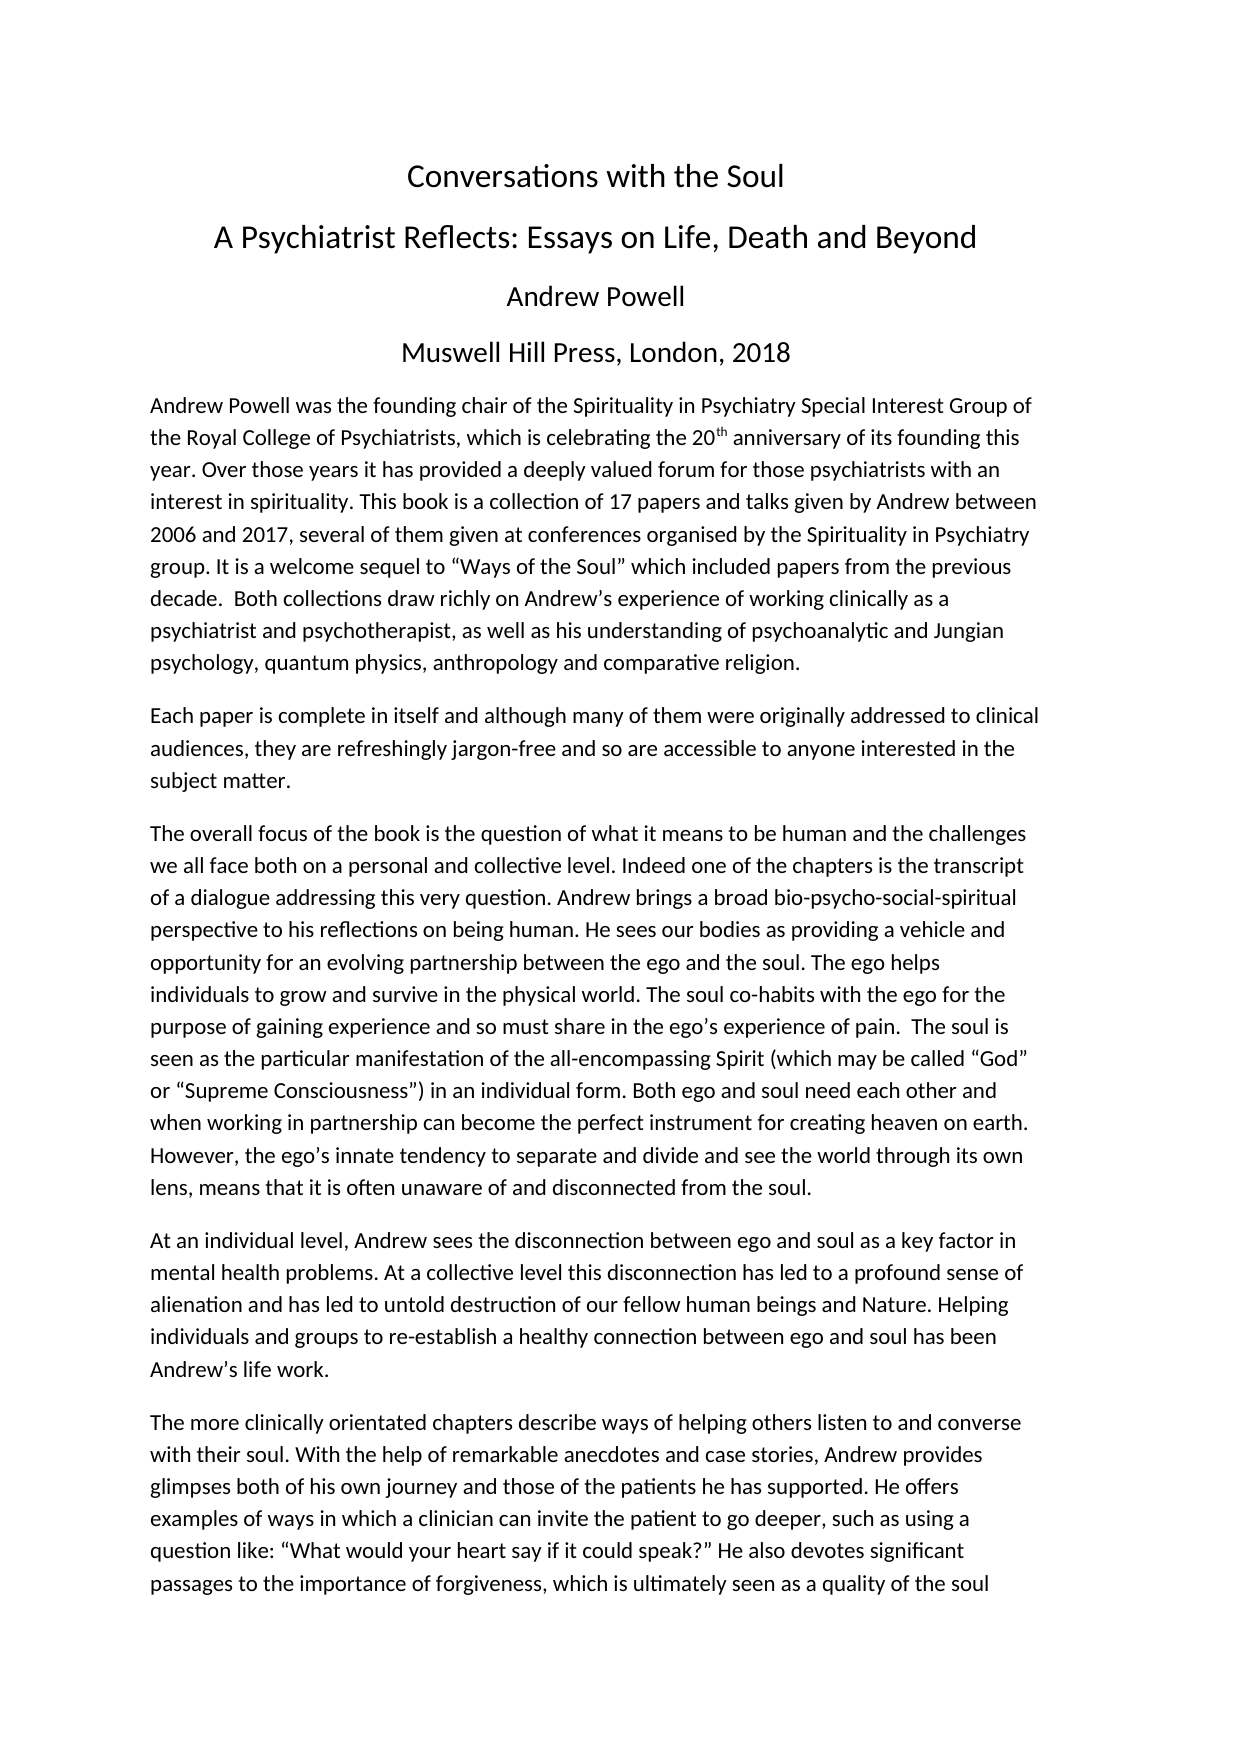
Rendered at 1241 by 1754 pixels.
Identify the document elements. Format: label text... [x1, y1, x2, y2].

text The overall focus of the book is the question of what it means to be human and the challenges we all face both on a personal and collective level. Indeed one of the chapters is the transcript of a dialogue addressing this very question. Andrew brings a broad bio-psycho-social-spiritual perspective to his reflections on being human. He sees our bodies as providing a vehicle and opportunity for an evolving partnership between the ego and the soul. The ego helps individuals to grow and survive in the physical world. The soul co-habits with the ego for the purpose of gaining experience and so must share in the ego’s experience of pain. The soul is seen as the particular manifestation of the all-encompassing Spirit (which may be called “God” or “Supreme Consciousness”) in an individual form. Both ego and soul need each other and when working in partnership can become the perfect instrument for creating heaven on earth. However, the ego’s innate tendency to separate and divide and see the world through its own lens, means that it is often unaware of and disconnected from the soul. [150, 819, 1042, 1201]
text Andrew Powell was the founding chair of the Spirituality in Psychiatry Special Interest Group of the Royal College of Psychiatrists, which is celebrating the 20th anniversary of its founding this year. Over those years it has provided a deeply valued forum for those psychiatrists with an interest in spirituality. This book is a collection of 17 papers and talks given by Andrew between 2006 and 2017, several of them given at conferences organised by the Spirituality in Psychiatry group. It is a welcome sequel to “Ways of the Soul” which included papers from the previous decade. Both collections draw richly on Andrew’s experience of working clinically as a psychiatrist and psychotherapist, as well as his understanding of psychoanalytic and Jungian psychology, quantum physics, anthropology and comparative religion. [150, 391, 1042, 676]
text Muswell Hill Press, London, 2018 [150, 334, 1042, 370]
text A Psychiatrist Reflects: Essays on Life, Death and Beyond [150, 216, 1042, 257]
text Andrew Powell [150, 278, 1042, 314]
text Each paper is complete in itself and although many of them were originally addressed to clinical audiences, they are refreshingly jargon-free and so are accessible to anyone interested in the subject matter. [150, 701, 1042, 794]
text At an individual level, Andrew sees the disconnection between ego and soul as a key factor in mental health problems. At a collective level this disconnection has led to a profound sense of alienation and has led to untold destruction of our fellow human beings and Nature. Helping individuals and groups to re-establish a healthy connection between ego and soul has been Andrew’s life work. [150, 1226, 1042, 1383]
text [150, 1408, 1042, 1597]
text Conversations with the Soul [150, 155, 1042, 196]
